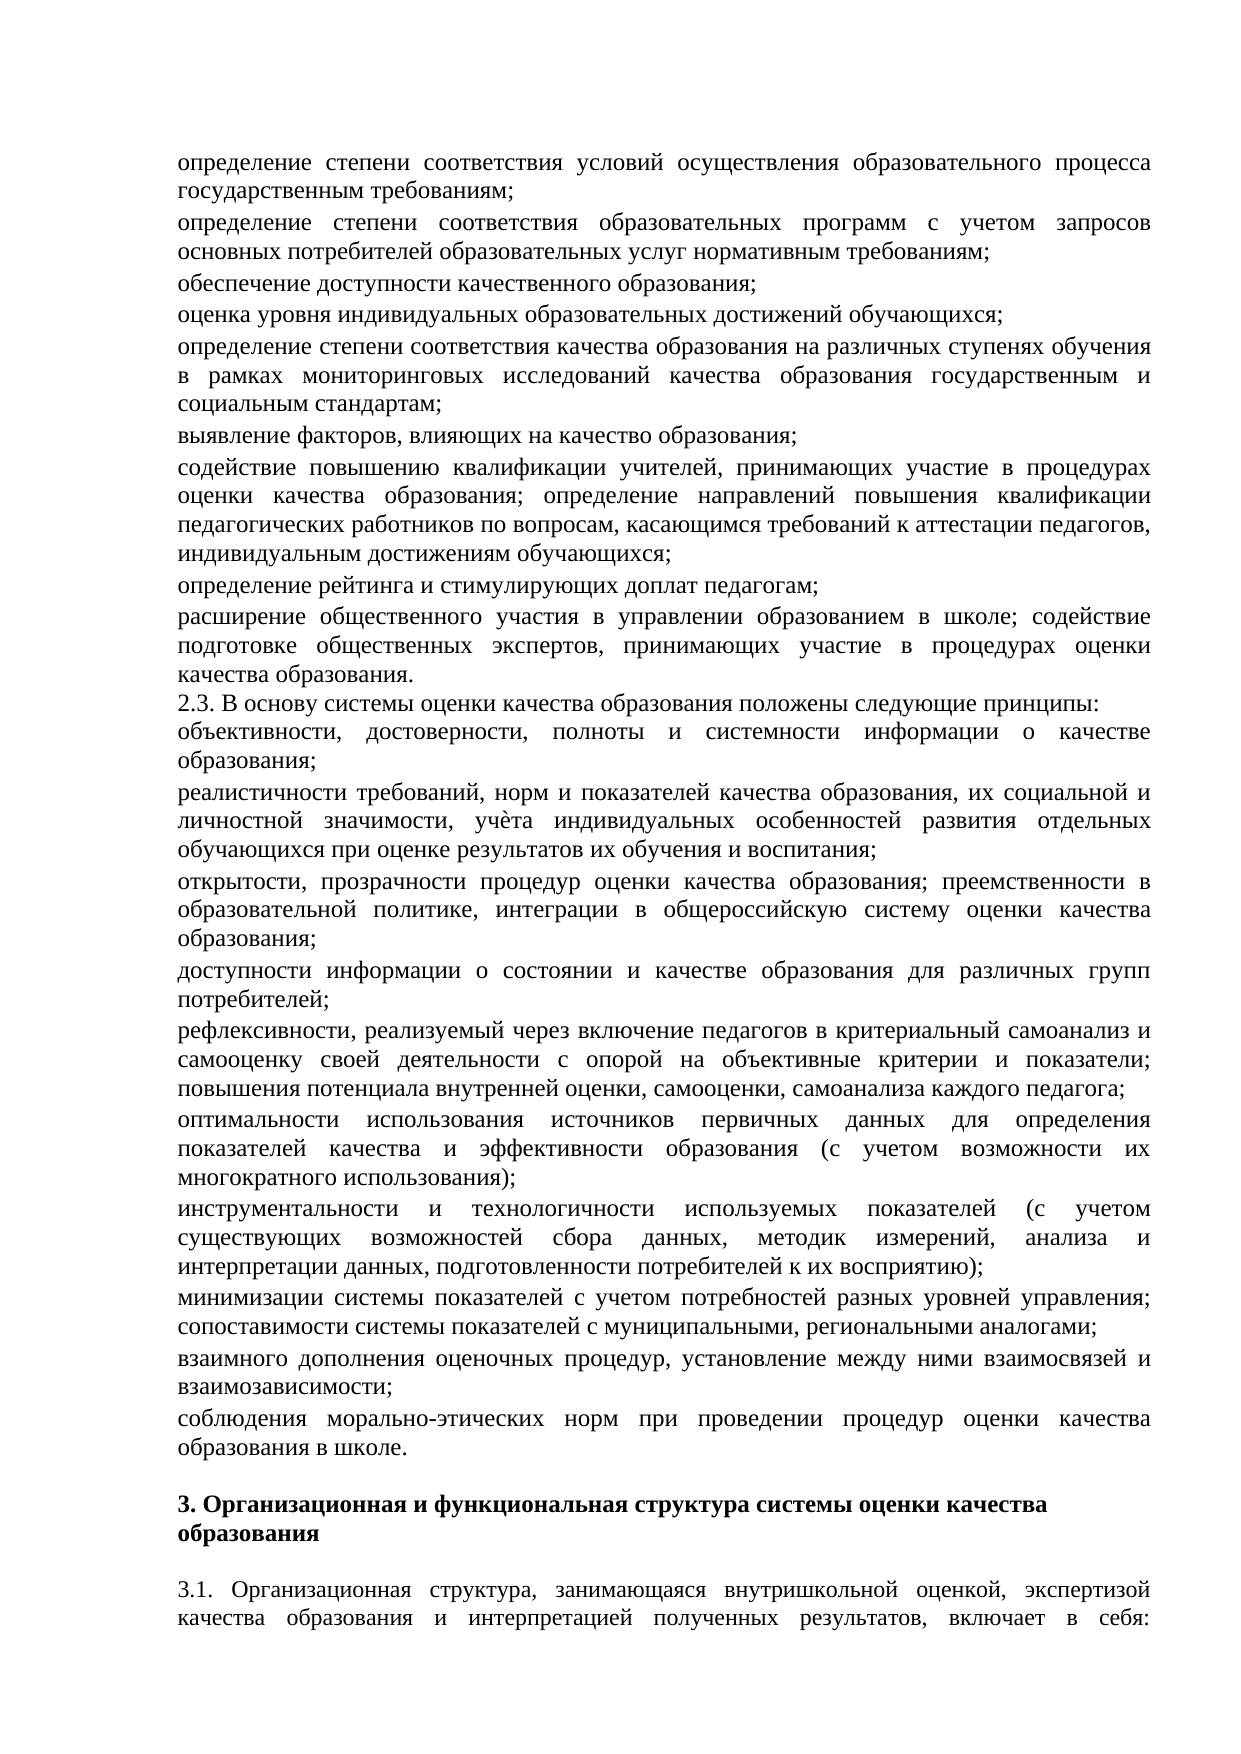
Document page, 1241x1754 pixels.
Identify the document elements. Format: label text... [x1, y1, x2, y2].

text выявление факторов, влияющих на качество образования; [177, 420, 1152, 449]
text содействие повышению квалификации учителей, принимающих участие в процедурах оценки качества образования; определение направлений повышения квалификации педагогических работников по вопросам, касающимся требований к аттестации педагогов, индивидуальным достижениям обучающихся; [177, 452, 1152, 567]
text оценка уровня индивидуальных образовательных достижений обучающихся; [177, 299, 1152, 328]
text инструментальности и технологичности используемых показателей (с учетом существующих возможностей сбора данных, методик измерений, анализа и интерпретации данных, подготовленности потребителей к их восприятию); [177, 1193, 1152, 1279]
text открытости, прозрачности процедур оценки качества образования; преемственности в образовательной политике, интеграции в общероссийскую систему оценки качества образования; [177, 866, 1152, 952]
text оптимальности использования источников первичных данных для определения показателей качества и эффективности образования (с учетом возможности их многократного использования); [177, 1104, 1152, 1191]
text минимизации системы показателей с учетом потребностей разных уровней управления; сопоставимости системы показателей с муниципальными, региональными аналогами; [177, 1282, 1152, 1340]
text рефлексивности, реализуемый через включение педагогов в критериальный самоанализ и самооценку своей деятельности с опорой на объективные критерии и показатели; повышения потенциала внутренней оценки, самооценки, самоанализа каждого педагога; [177, 1015, 1152, 1101]
text соблюдения морально-этических норм при проведении процедур оценки качества образования в школе. [177, 1403, 1152, 1461]
text определение степени соответствия условий осуществления образовательного процесса государственным требованиям; [177, 147, 1152, 204]
text обеспечение доступности качественного образования; [177, 268, 1152, 296]
text взаимного дополнения оценочных процедур, установление между ними взаимосвязей и взаимозависимости; [177, 1343, 1152, 1400]
text расширение общественного участия в управлении образованием в школе; содействие подготовке общественных экспертов, принимающих участие в процедурах оценки качества образования. [177, 601, 1152, 688]
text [177, 1576, 1152, 1631]
text объективности, достоверности, полноты и системности информации о качестве образования; [177, 716, 1152, 774]
text 3. Организационная и функциональная структура системы оценки качества образования [177, 1489, 1152, 1547]
text 2.3. В основу системы оценки качества образования положены следующие принципы: [177, 688, 1152, 716]
text определение степени соответствия качества образования на различных ступенях обучения в рамках мониторинговых исследований качества образования государственным и социальным стандартам; [177, 331, 1152, 417]
text определение рейтинга и стимулирующих доплат педагогам; [177, 570, 1152, 598]
text определение степени соответствия образовательных программ с учетом запросов основных потребителей образовательных услуг нормативным требованиям; [177, 207, 1152, 265]
text доступности информации о состоянии и качестве образования для различных групп потребителей; [177, 955, 1152, 1012]
text реалистичности требований, норм и показателей качества образования, их социальной и личностной значимости, учѐта индивидуальных особенностей развития отдельных обучающихся при оценке результатов их обучения и воспитания; [177, 777, 1152, 863]
